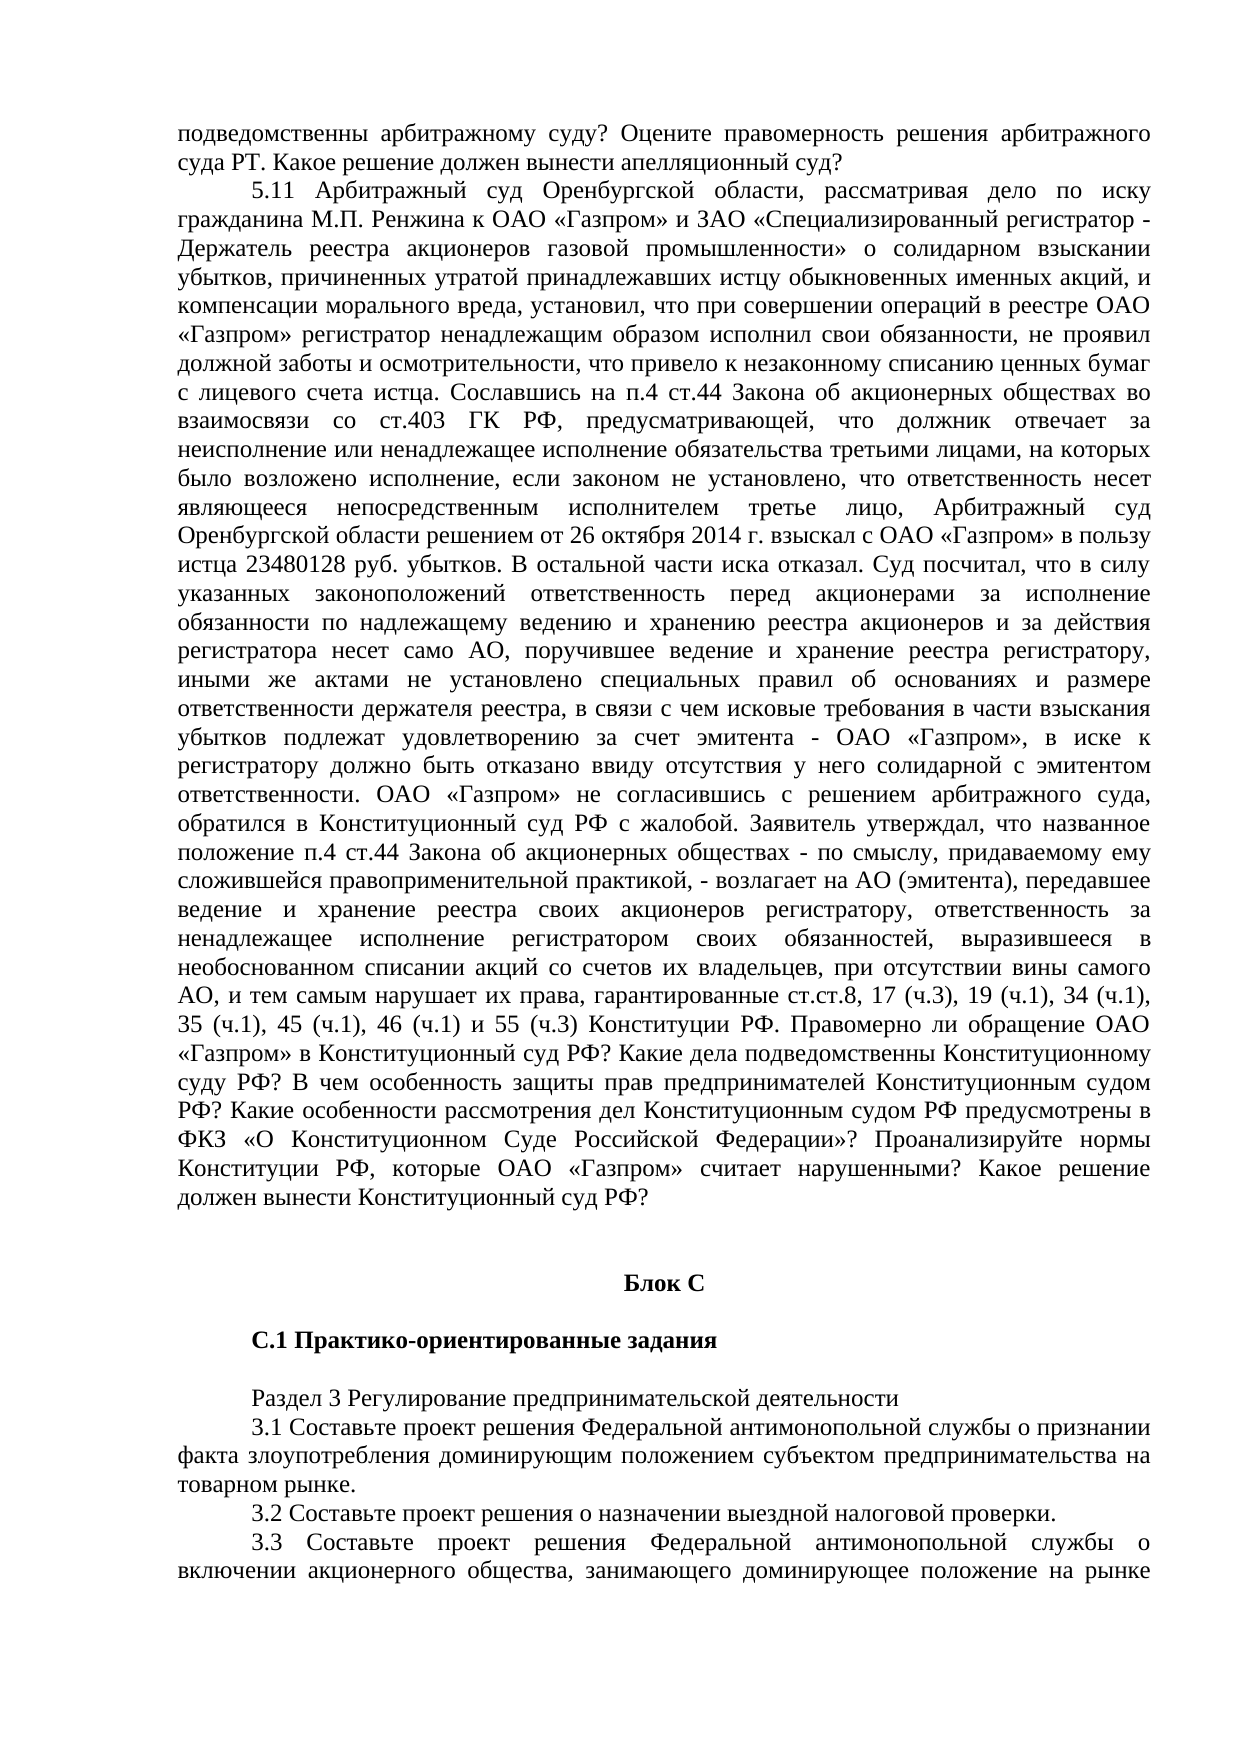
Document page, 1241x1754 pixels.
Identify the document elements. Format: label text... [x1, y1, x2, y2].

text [177, 1527, 1152, 1584]
text 3.1 Составьте проект решения Федеральной антимонопольной службы о признании факта злоупотребления доминирующим положением субъектом предпринимательства на товарном рынке. [177, 1412, 1152, 1498]
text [177, 118, 1152, 176]
text С.1 Практико-ориентированные задания [177, 1326, 1152, 1354]
text Раздел 3 Регулирование предпринимательской деятельности [177, 1383, 1152, 1412]
text 5.11 Арбитражный суд Оренбургской области, рассматривая дело по иску гражданина М.П. Ренжина к ОАО «Газпром» и ЗАО «Специализированный регистратор - Держатель реестра акционеров газовой промышленности» о солидарном взыскании убытков, причиненных утратой принадлежавших истцу обыкновенных именных акций, и компенсации морального вреда, установил, что при совершении операций в реестре ОАО «Газпром» регистратор ненадлежащим образом исполнил свои обязанности, не проявил должной заботы и осмотрительности, что привело к незаконному списанию ценных бумаг с лицевого счета истца. Сославшись на п.4 ст.44 Закона об акционерных обществах во взаимосвязи со ст.403 ГК РФ, предусматривающей, что должник отвечает за неисполнение или ненадлежащее исполнение обязательства третьими лицами, на которых было возложено исполнение, если законом не установлено, что ответственность несет являющееся непосредственным исполнителем третье лицо, Арбитражный суд Оренбургской области решением от 26 октября 2014 г. взыскал с ОАО «Газпром» в пользу истца 23480128 руб. убытков. В остальной части иска отказал. Суд посчитал, что в силу указанных законоположений ответственность перед акционерами за исполнение обязанности по надлежащему ведению и хранению реестра акционеров и за действия регистратора несет само АО, поручившее ведение и хранение реестра регистратору, иными же актами не установлено специальных правил об основаниях и размере ответственности держателя реестра, в связи с чем исковые требования в части взыскания убытков подлежат удовлетворению за счет эмитента - ОАО «Газпром», в иске к регистратору должно быть отказано ввиду отсутствия у него солидарной с эмитентом ответственности. ОАО «Газпром» не согласившись с решением арбитражного суда, обратился в Конституционный суд РФ с жалобой. Заявитель утверждал, что названное положение п.4 ст.44 Закона об акционерных обществах - по смыслу, придаваемому ему сложившейся правоприменительной практикой, - возлагает на АО (эмитента), передавшее ведение и хранение реестра своих акционеров регистратору, ответственность за ненадлежащее исполнение регистратором своих обязанностей, выразившееся в необоснованном списании акций со счетов их владельцев, при отсутствии вины самого АО, и тем самым нарушает их права, гарантированные ст.ст.8, 17 (ч.3), 19 (ч.1), 34 (ч.1), 35 (ч.1), 45 (ч.1), 46 (ч.1) и 55 (ч.3) Конституции РФ. Правомерно ли обращение ОАО «Газпром» в Конституционный суд РФ? Какие дела подведомственны Конституционному суду РФ? В чем особенность защиты прав предпринимателей Конституционным судом РФ? Какие особенности рассмотрения дел Конституционным судом РФ предусмотрены в ФКЗ «О Конституционном Суде Российской Федерации»? Проанализируйте нормы Конституции РФ, которые ОАО «Газпром» считает нарушенными? Какое решение должен вынести Конституционный суд РФ? [177, 176, 1152, 1211]
text 3.2 Составьте проект решения о назначении выездной налоговой проверки. [177, 1498, 1152, 1527]
text Блок С [177, 1268, 1152, 1297]
